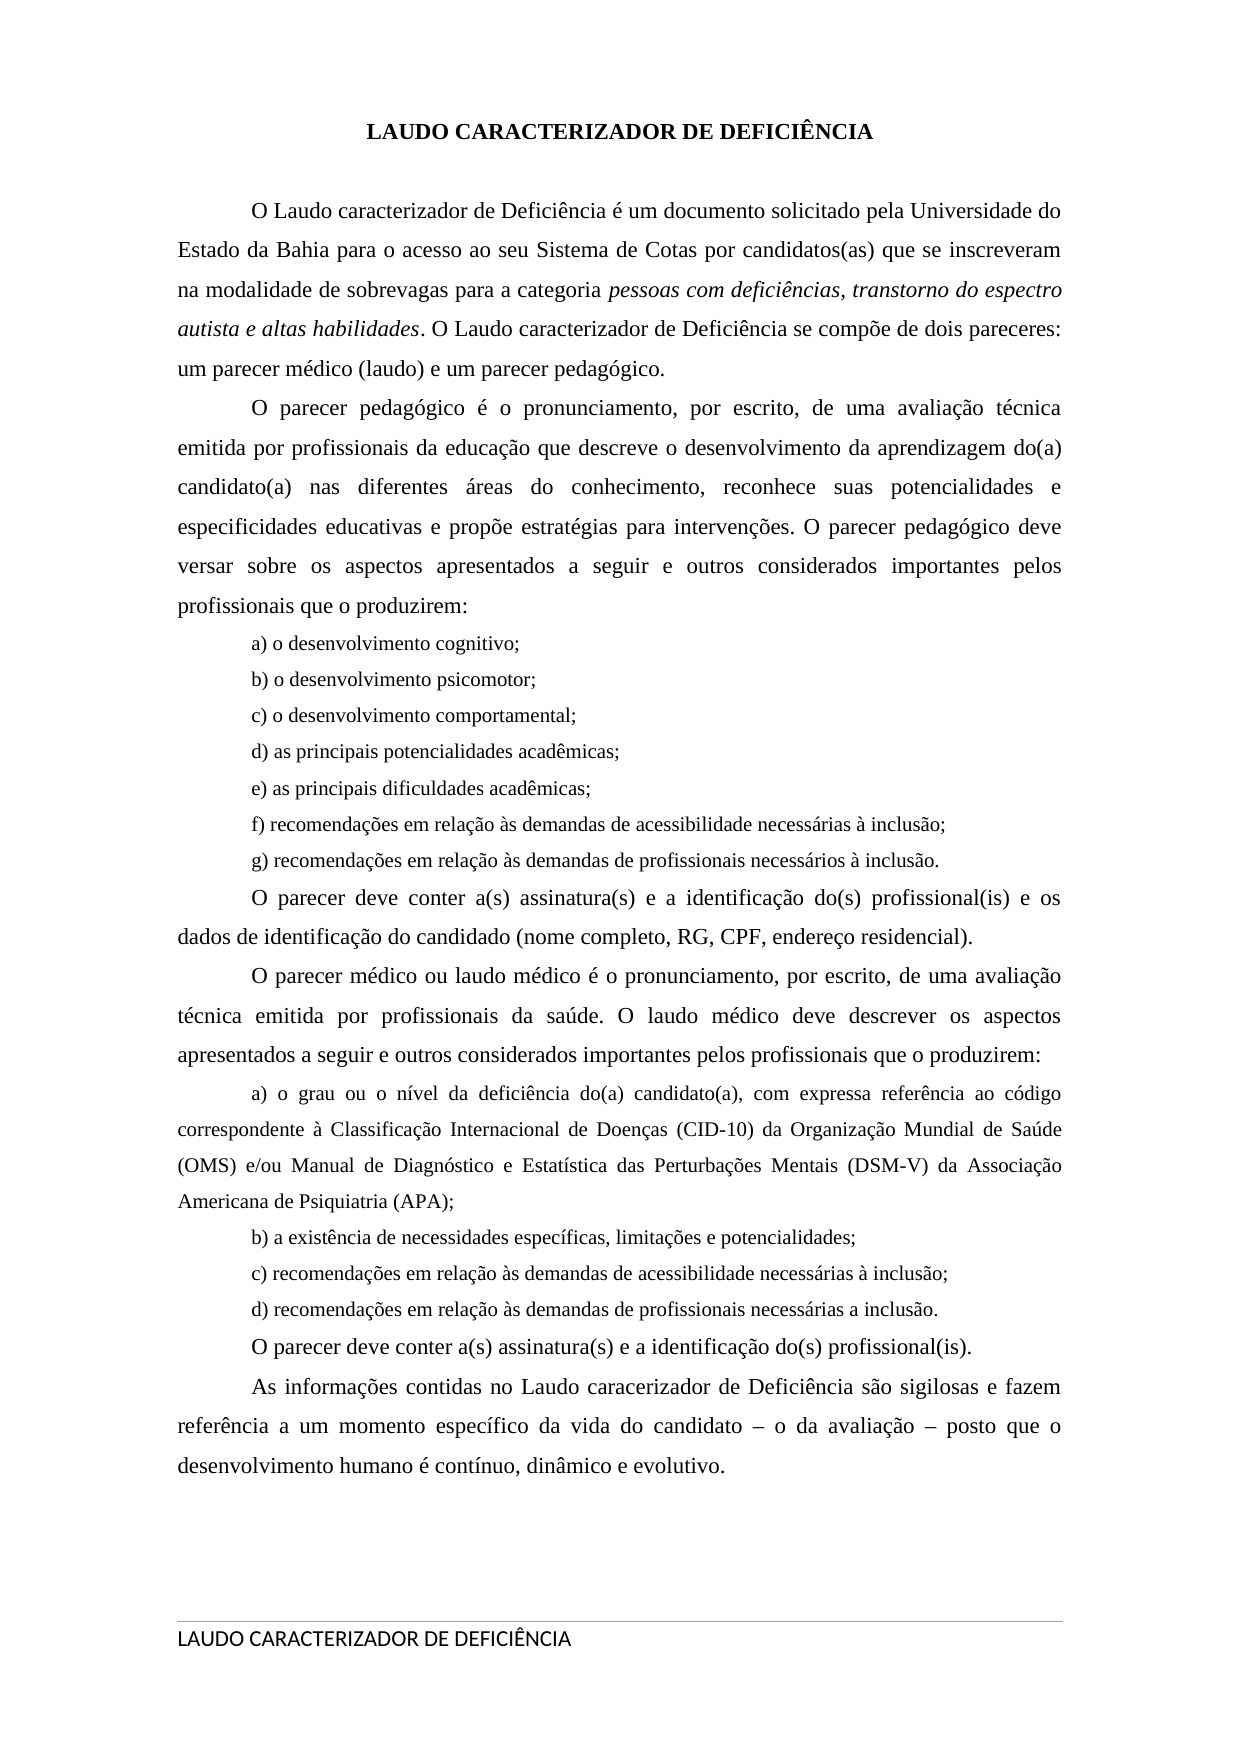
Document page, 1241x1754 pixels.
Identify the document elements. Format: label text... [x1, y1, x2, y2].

text g) recomendações em relação às demandas de profissionais necessários à inclusão. [177, 848, 1063, 872]
text d) recomendações em relação às demandas de profissionais necessárias a inclusão. [177, 1297, 1063, 1321]
text c) o desenvolvimento comportamental; [177, 703, 1063, 727]
text b) a existência de necessidades específicas, limitações e potencialidades; [177, 1225, 1063, 1249]
text LAUDO CARACTERIZADOR DE DEFICIÊNCIA [177, 118, 1063, 144]
text O parecer deve conter a(s) assinatura(s) e a identificação do(s) profissional(is) e os dados de identificação do candidado (nome completo, RG, CPF, endereço residencial). [177, 884, 1063, 949]
text f) recomendações em relação às demandas de acessibilidade necessárias à inclusão; [177, 812, 1063, 836]
text a) o desenvolvimento cognitivo; [177, 631, 1063, 655]
text d) as principais potencialidades acadêmicas; [177, 739, 1063, 763]
text O parecer pedagógico é o pronunciamento, por escrito, de uma avaliação técnica emitida por profissionais da educação que descreve o desenvolvimento da aprendizagem do(a) candidato(a) nas diferentes áreas do conhecimento, reconhece suas potencialidades e especificidades educativas e propõe estratégias para intervenções. O parecer pedagógico deve versar sobre os aspectos apresentados a seguir e outros considerados importantes pelos profissionais que o produzirem: [177, 394, 1063, 618]
text b) o desenvolvimento psicomotor; [177, 667, 1063, 691]
text c) recomendações em relação às demandas de acessibilidade necessárias à inclusão; [177, 1261, 1063, 1285]
text a) o grau ou o nível da deficiência do(a) candidato(a), com expressa referência ao código correspondente à Classificação Internacional de Doenças (CID-10) da Organização Mundial de Saúde (OMS) e/ou Manual de Diagnóstico e Estatística das Perturbações Mentais (DSM-V) da Associação Americana de Psiquiatria (APA); [177, 1081, 1063, 1213]
text O parecer deve conter a(s) assinatura(s) e a identificação do(s) profissional(is). [177, 1333, 1063, 1360]
text As informações contidas no Laudo caracerizador de Deficiência são sigilosas e fazem referência a um momento específico da vida do candidato – o da avaliação – posto que o desenvolvimento humano é contínuo, dinâmico e evolutivo. [177, 1373, 1063, 1478]
text e) as principais dificuldades acadêmicas; [177, 776, 1063, 799]
text O Laudo caracterizador de Deficiência é um documento solicitado pela Universidade do Estado da Bahia para o acesso ao seu Sistema de Cotas por candidatos(as) que se inscreveram na modalidade de sobrevagas para a categoria pessoas com deficiências, transtorno do espectro autista e altas habilidades. O Laudo caracterizador de Deficiência se compõe de dois pareceres: um parecer médico (laudo) e um parecer pedagógico. [177, 197, 1063, 381]
text O parecer médico ou laudo médico é o pronunciamento, por escrito, de uma avaliação técnica emitida por profissionais da saúde. O laudo médico deve descrever os aspectos apresentados a seguir e outros considerados importantes pelos profissionais que o produzirem: [177, 963, 1063, 1068]
